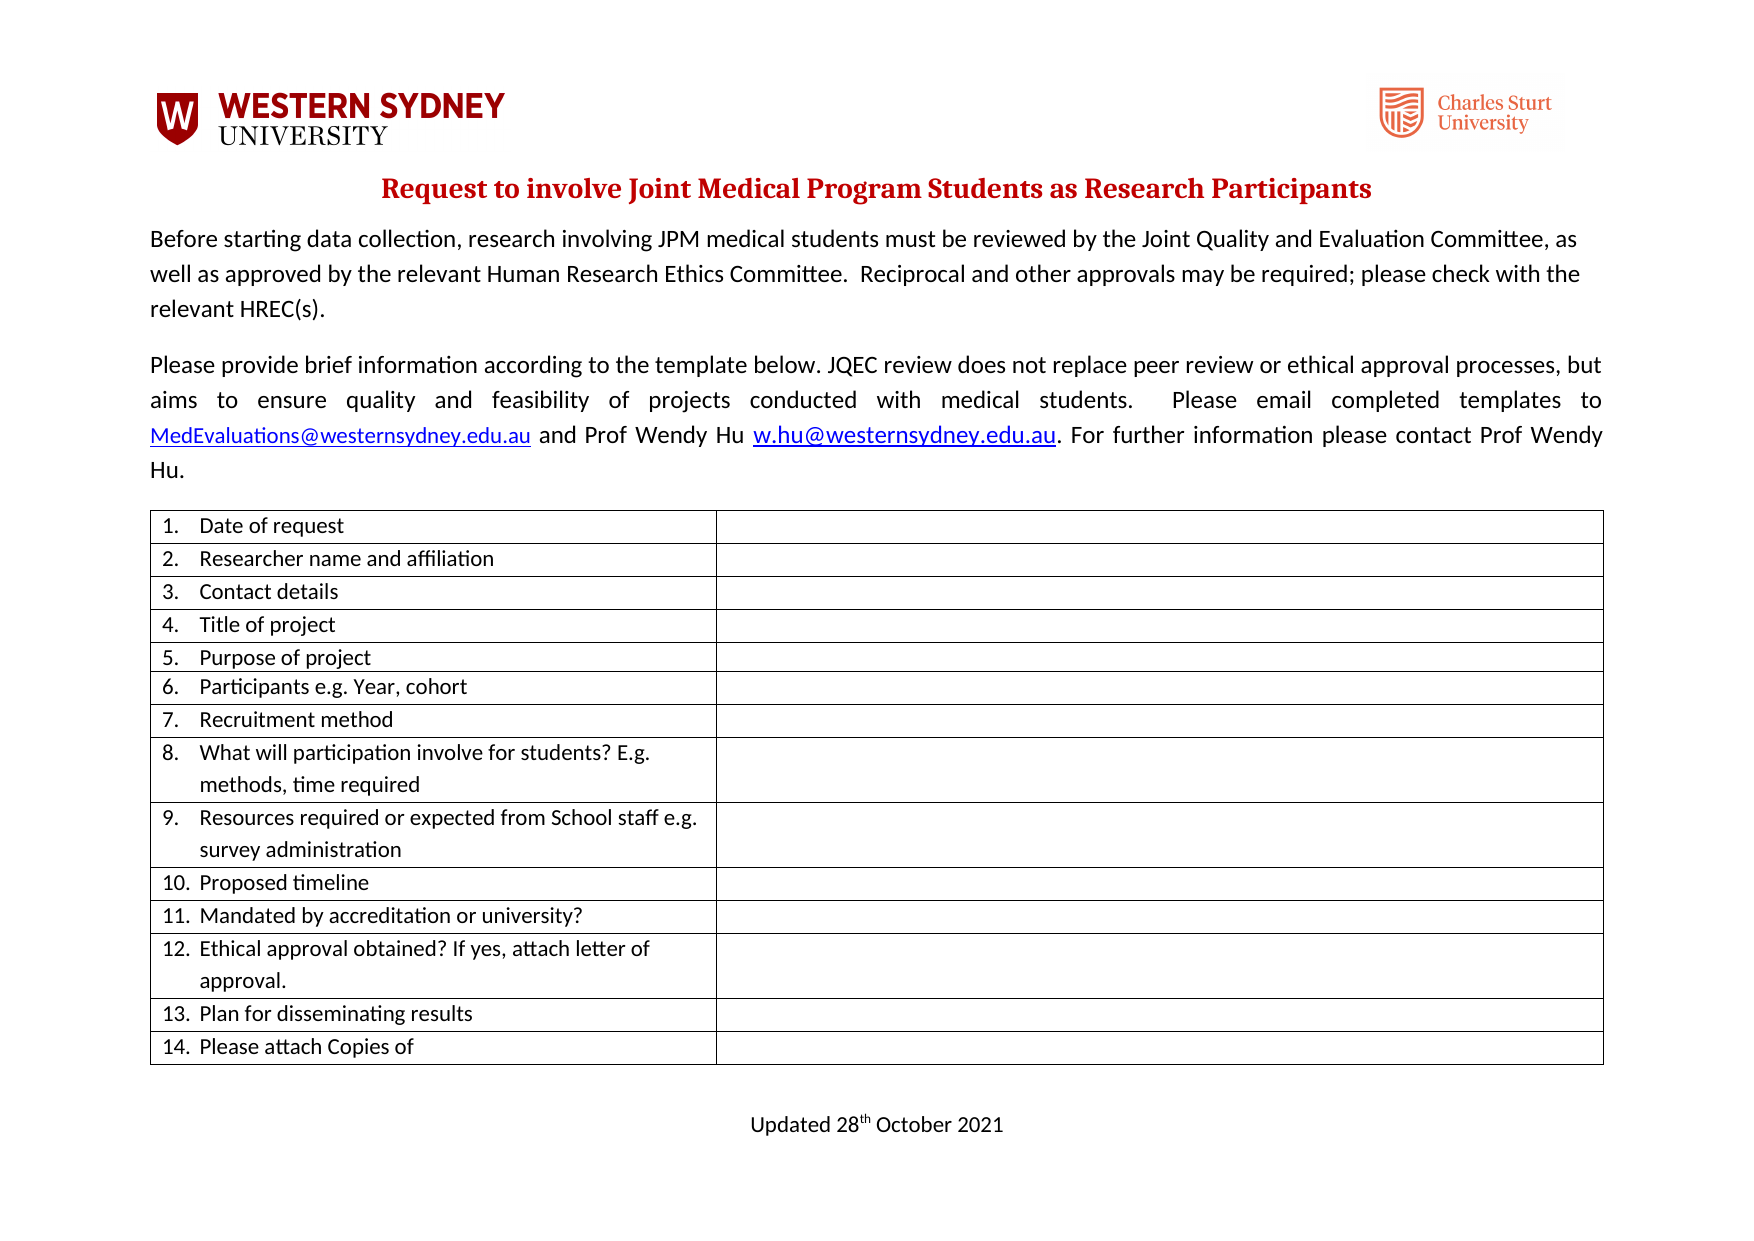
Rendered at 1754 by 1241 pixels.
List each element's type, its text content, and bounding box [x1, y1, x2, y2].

table_cell Contact details [151, 577, 716, 609]
table_cell [717, 901, 1603, 933]
table_cell Participants e.g. Year, cohort [151, 672, 716, 704]
table_cell [717, 672, 1603, 704]
table_cell Title of project [151, 610, 716, 642]
table_header Date of request [151, 511, 716, 543]
table_cell [717, 544, 1603, 576]
table_cell What will participation involve for students? E.g. methods, time required [151, 738, 716, 802]
table_cell [717, 1032, 1603, 1064]
table_cell [717, 803, 1603, 867]
table_cell [717, 999, 1603, 1031]
table_cell Resources required or expected from School staff e.g. survey administration [151, 803, 716, 867]
table_cell [717, 934, 1603, 998]
table_cell [717, 705, 1603, 737]
table_cell Ethical approval obtained? If yes, attach letter of approval. [151, 934, 716, 998]
table_header [717, 511, 1603, 543]
table_cell [717, 577, 1603, 609]
text Please provide brief information according to the template below. JQEC review does not replace peer review or ethical approval processes, but aims to ensure quality and feasibility of projects conducted with medical students. Please email completed templates to MedEvaluations@westernsydney.edu.au and Prof Wendy Hu w.hu@westernsydney.edu.au. For further information please contact Prof Wendy Hu. [150, 349, 1604, 485]
table_cell Researcher name and affiliation [151, 544, 716, 576]
subtitle Request to involve Joint Medical Program Students as Research Participants [150, 172, 1604, 206]
table_cell Mandated by accreditation or university? [151, 901, 716, 933]
table_cell Recruitment method [151, 705, 716, 737]
table_cell Proposed timeline [151, 868, 716, 900]
table_cell [717, 868, 1603, 900]
table_cell Plan for disseminating results [151, 999, 716, 1031]
text Before starting data collection, research involving JPM medical students must be reviewed by the Joint Quality and Evaluation Committee, as well as approved by the relevant Human Research Ethics Committee. Reciprocal and other approvals may be required; please check with the relevant HREC(s). [150, 223, 1604, 324]
picture [150, 86, 512, 152]
table_cell [717, 610, 1603, 642]
table_cell Purpose of project [151, 643, 716, 671]
picture [1365, 73, 1566, 152]
table_cell [717, 738, 1603, 802]
table_cell [717, 643, 1603, 671]
table_cell Please attach Copies of Project protocol Data collection instrument Participant information sheet Consent form [151, 1032, 716, 1064]
